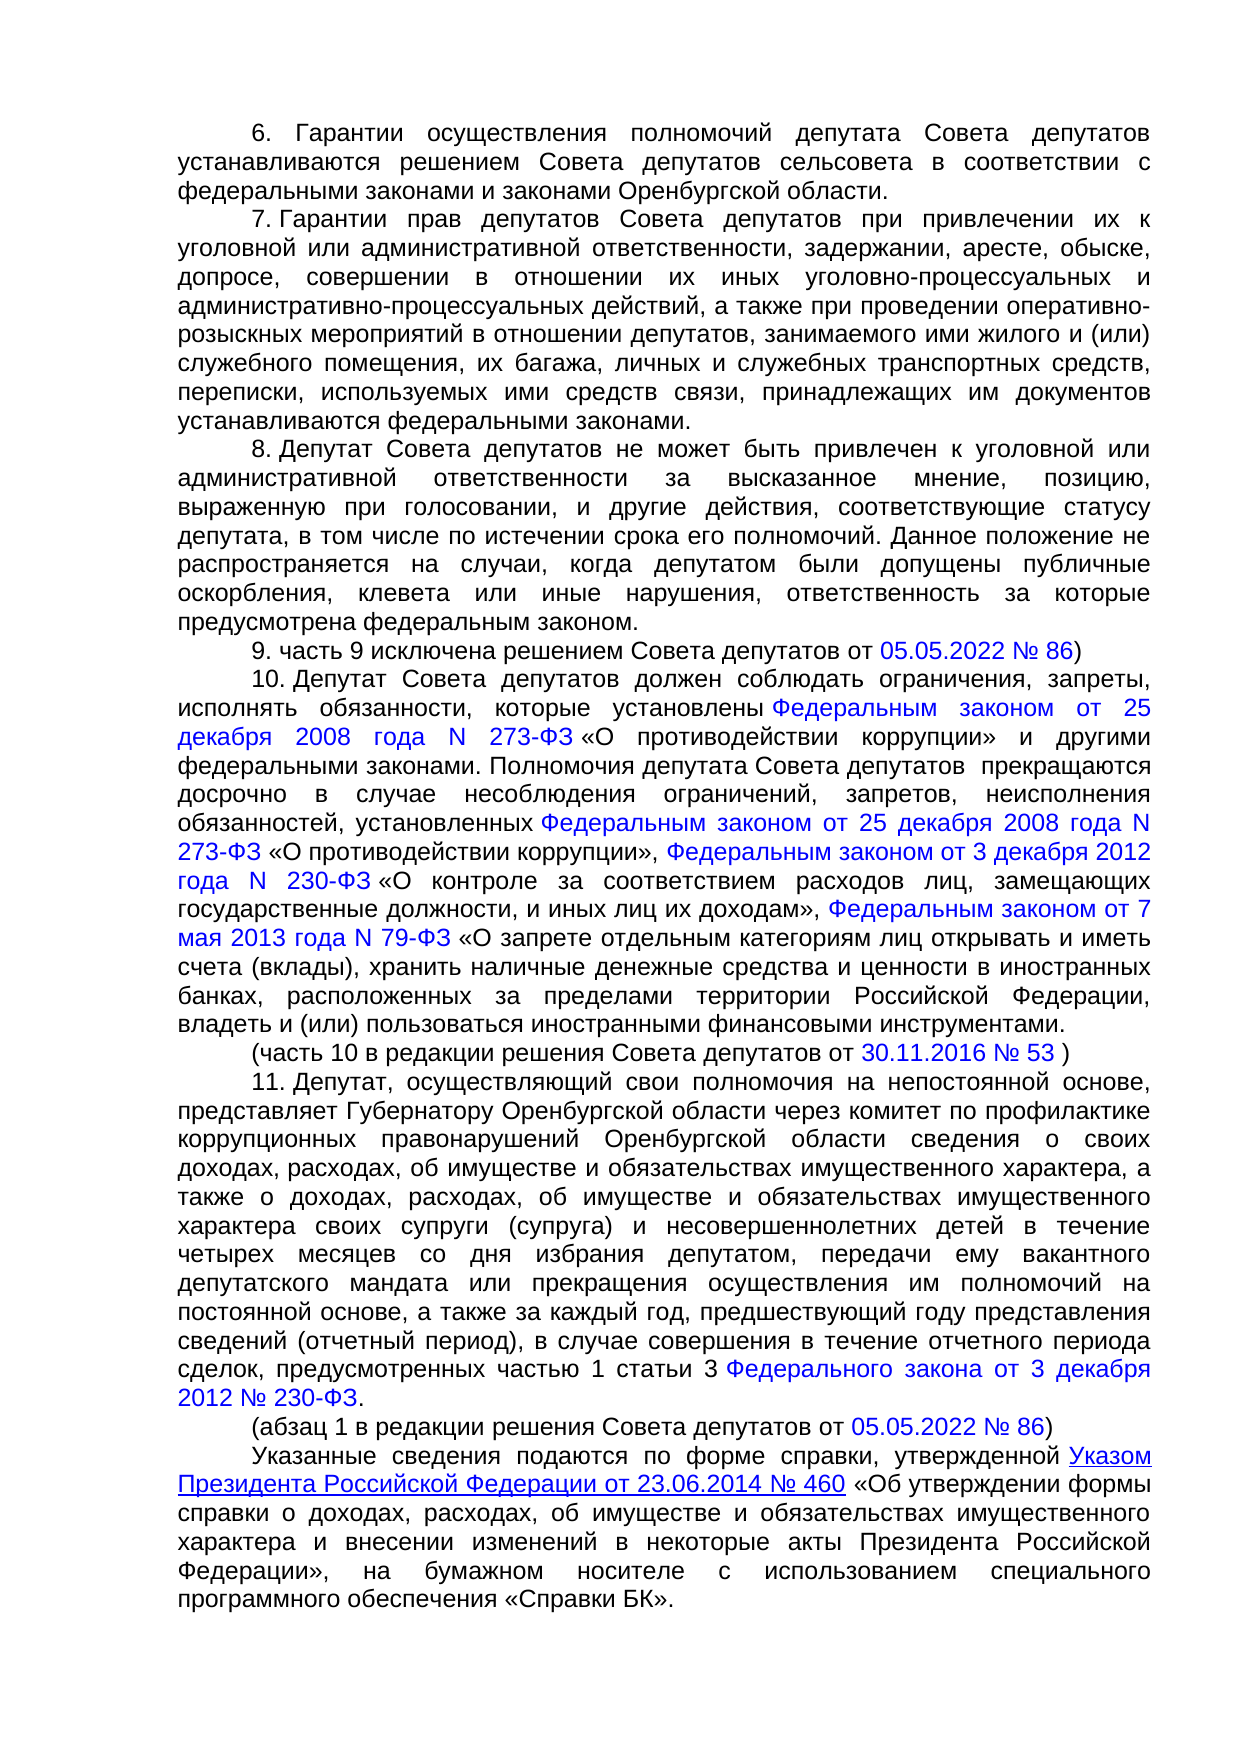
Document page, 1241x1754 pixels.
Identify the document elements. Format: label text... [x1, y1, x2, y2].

text 6. Гарантии осуществления полномочий депутата Совета депутатов устанавливаются решением Совета депутатов сельсовета в соответствии с федеральными законами и законами Оренбургской области. [177, 118, 1152, 204]
text (часть 10 в редакции решения Совета депутатов от 30.11.2016 № 53 ) [177, 1038, 1152, 1067]
text 10. Депутат Совета депутатов должен соблюдать ограничения, запреты, исполнять обязанности, которые установлены Федеральным законом от 25 декабря 2008 года N 273-ФЗ «О противодействии коррупции» и другими федеральными законами. Полномочия депутата Совета депутатов прекращаются досрочно в случае несоблюдения ограничений, запретов, неисполнения обязанностей, установленных Федеральным законом от 25 декабря 2008 года N 273-ФЗ «О противодействии коррупции», Федеральным законом от 3 декабря 2012 года N 230-ФЗ «О контроле за соответствием расходов лиц, замещающих государственные должности, и иных лиц их доходам», Федеральным законом от 7 мая 2013 года N 79-ФЗ «О запрете отдельным категориям лиц открывать и иметь счета (вклады), хранить наличные денежные средства и ценности в иностранных банках, расположенных за пределами территории Российской Федерации, владеть и (или) пользоваться иностранными финансовыми инструментами. [177, 664, 1152, 1038]
text 9. часть 9 исключена решением Совета депутатов от 05.05.2022 № 86) [177, 636, 1152, 664]
text (абзац 1 в редакции решения Совета депутатов от 05.05.2022 № 86) [177, 1412, 1152, 1441]
text 11. Депутат, осуществляющий свои полномочия на непостоянной основе, представляет Губернатору Оренбургской области через комитет по профилактике коррупционных правонарушений Оренбургской области сведения о своих доходах, расходах, об имуществе и обязательствах имущественного характера, а также о доходах, расходах, об имуществе и обязательствах имущественного характера своих супруги (супруга) и несовершеннолетних детей в течение четырех месяцев со дня избрания депутатом, передачи ему вакантного депутатского мандата или прекращения осуществления им полномочий на постоянной основе, а также за каждый год, предшествующий году представления сведений (отчетный период), в случае совершения в течение отчетного периода сделок, предусмотренных частью 1 статьи 3 Федерального закона от 3 декабря 2012 № 230-ФЗ. [177, 1067, 1152, 1412]
text 8. Депутат Совета депутатов не может быть привлечен к уголовной или административной ответственности за высказанное мнение, позицию, выраженную при голосовании, и другие действия, соответствующие статусу депутата, в том числе по истечении срока его полномочий. Данное положение не распространяется на случаи, когда депутатом были допущены публичные оскорбления, клевета или иные нарушения, ответственность за которые предусмотрена федеральным законом. [177, 434, 1152, 636]
text Указанные сведения подаются по форме справки, утвержденной Указом Президента Российской Федерации от 23.06.2014 № 460 «Об утверждении формы справки о доходах, расходах, об имуществе и обязательствах имущественного характера и внесении изменений в некоторые акты Президента Российской Федерации», на бумажном носителе с использованием специального программного обеспечения «Справки БК». [177, 1441, 1152, 1613]
text 7. Гарантии прав депутатов Совета депутатов при привлечении их к уголовной или административной ответственности, задержании, аресте, обыске, допросе, совершении в отношении их иных уголовно-процессуальных и административно-процессуальных действий, а также при проведении оперативно-розыскных мероприятий в отношении депутатов, занимаемого ими жилого и (или) служебного помещения, их багажа, личных и служебных транспортных средств, переписки, используемых ими средств связи, принадлежащих им документов устанавливаются федеральными законами. [177, 204, 1152, 434]
